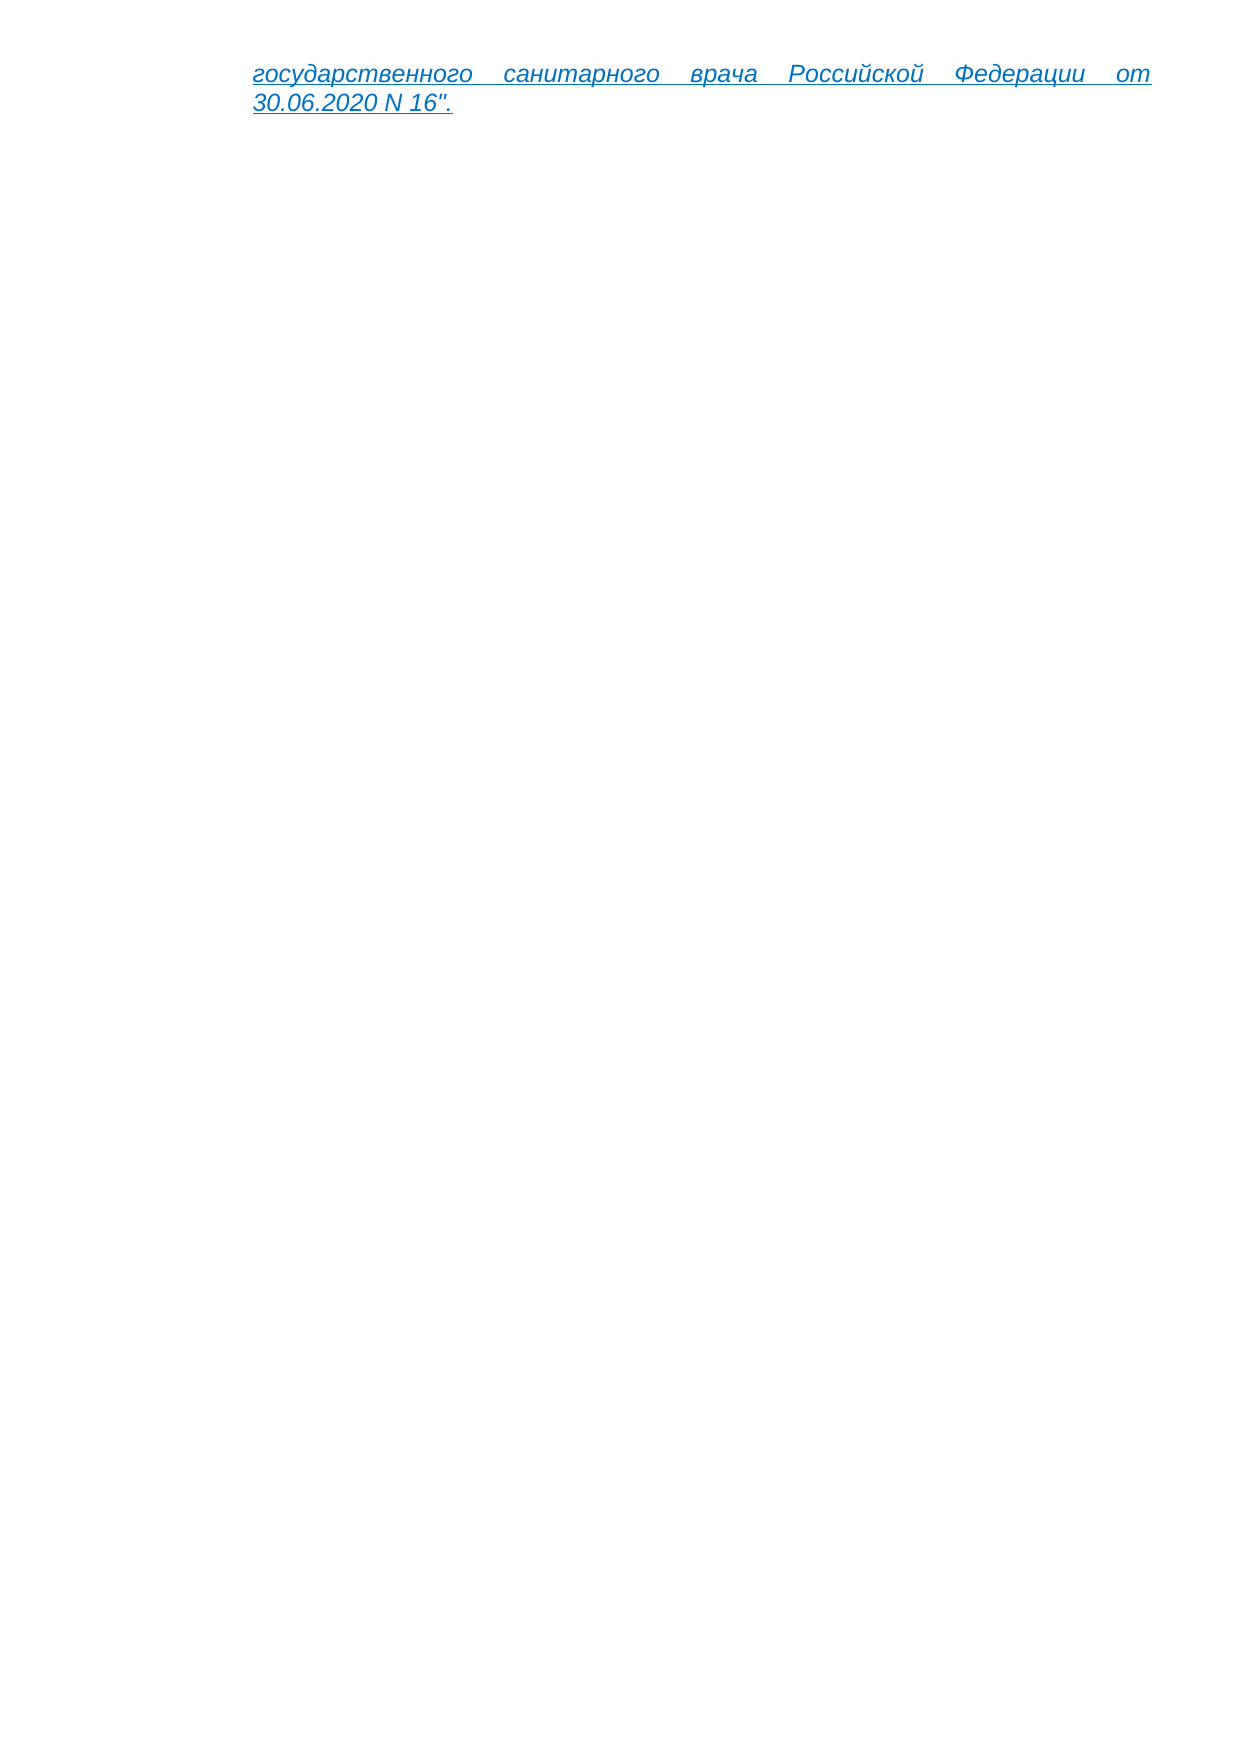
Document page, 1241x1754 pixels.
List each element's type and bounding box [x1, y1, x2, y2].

list [215, 59, 1152, 117]
